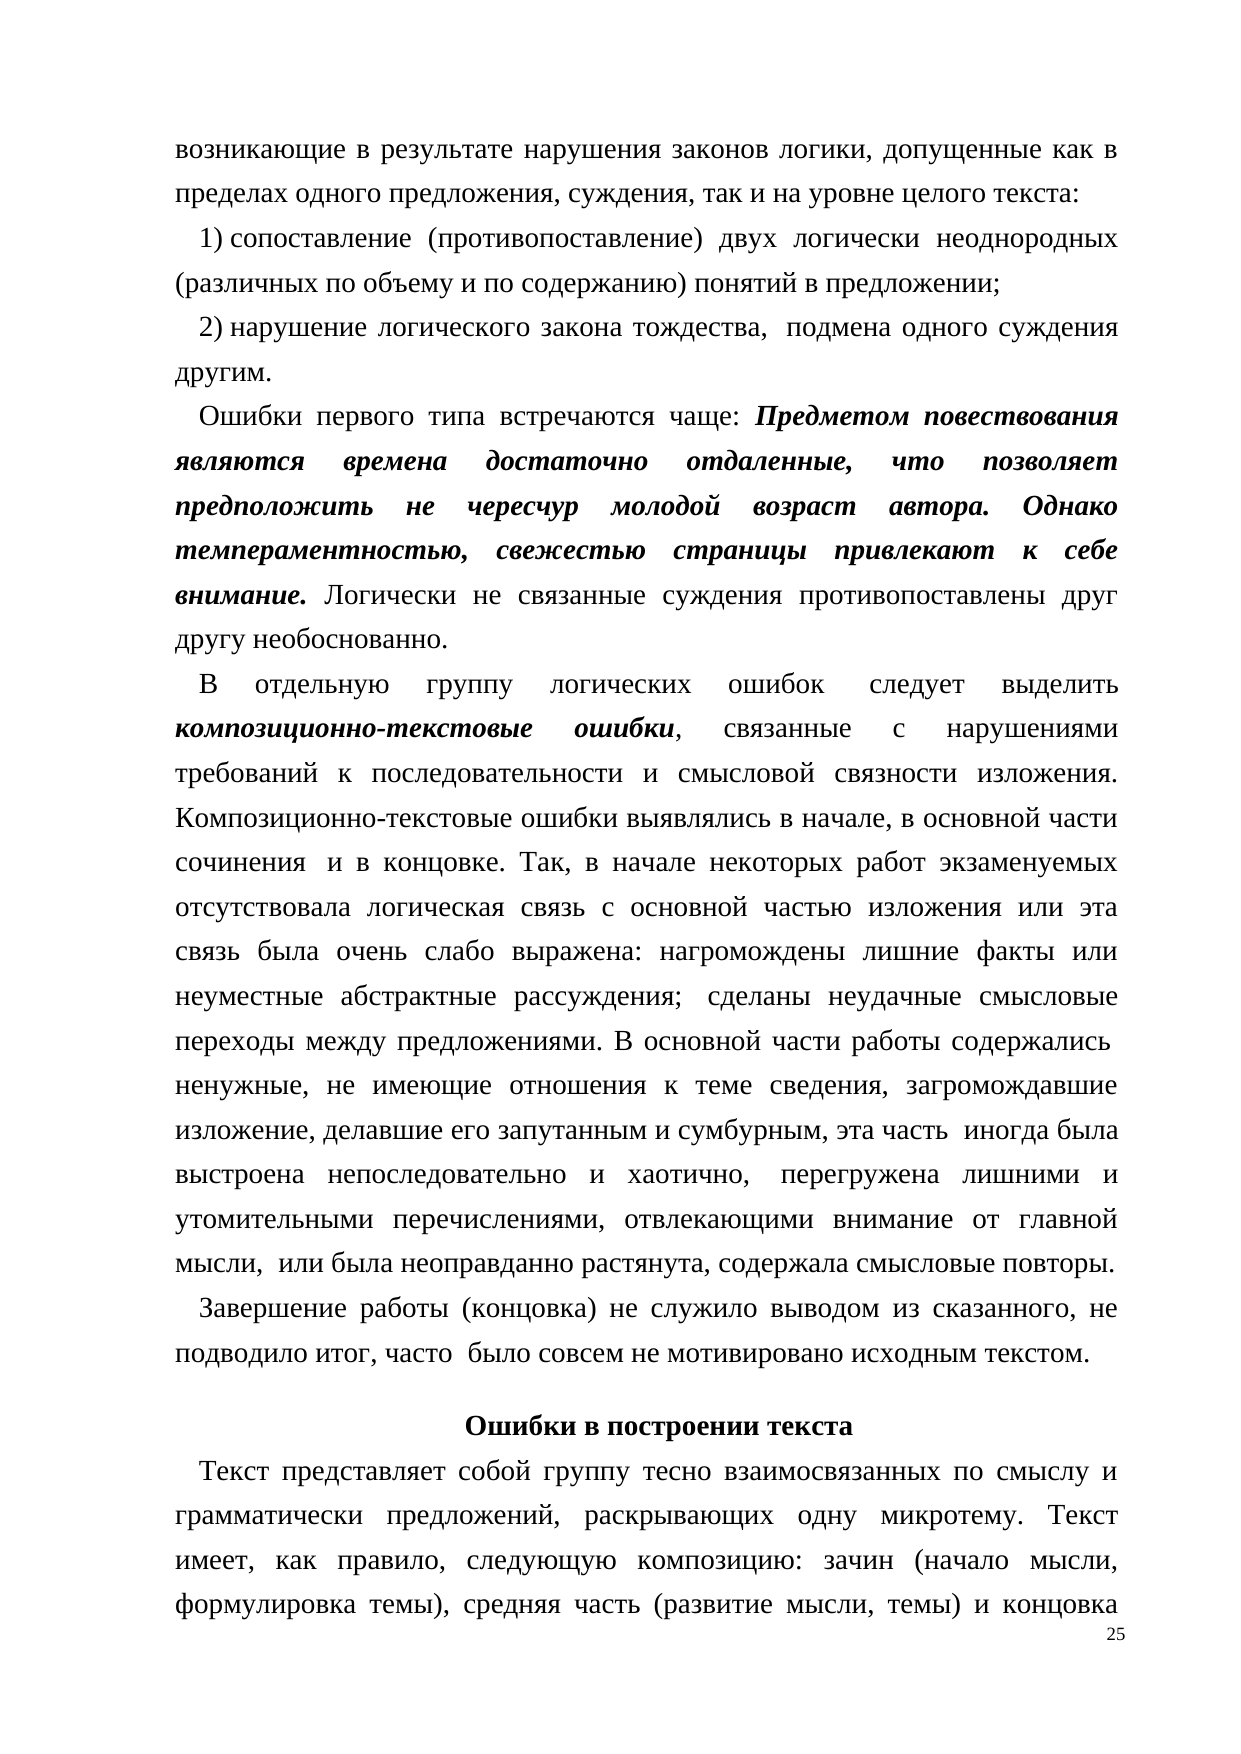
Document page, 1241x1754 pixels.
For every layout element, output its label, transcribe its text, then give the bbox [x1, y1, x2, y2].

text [175, 131, 1119, 209]
text В отдельную группу логических ошибок следует выделить композиционно-текстовые ошибки, связанные с нарушениями требований к последовательности и смысловой связности изложения. Композиционно-текстовые ошибки выявлялись в начале, в основной части сочинения и в концовке. Так, в начале некоторых работ экзаменуемых отсутствовала логическая связь с основной частью изложения или эта связь была очень слабо выражена: нагромождены лишние факты или неуместные абстрактные рассуждения; сделаны неудачные смысловые переходы между предложениями. В основной части работы содержались ненужные, не имеющие отношения к теме сведения, загромождавшие изложение, делавшие его запутанным и сумбурным, эта часть иногда была выстроена непоследовательно и хаотично, перегружена лишними и утомительными перечислениями, отвлекающими внимание от главной мысли, или была неоправданно растянута, содержала смысловые повторы. [175, 666, 1119, 1279]
text Завершение работы (концовка) не служило выводом из сказанного, не подводило итог, часто было совсем не мотивировано исходным текстом. [175, 1290, 1119, 1368]
text 1) сопоставление (противопоставление) двух логически неоднородных (различных по объему и по содержанию) понятий в предложении; [175, 220, 1119, 298]
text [175, 1453, 1119, 1620]
text Ошибки первого типа встречаются чаще: Предметом повествования являются времена достаточно отдаленные, что позволяет предположить не чересчур молодой возраст автора. Однако темпераментностью, свежестью страницы привлекают к себе внимание. Логически не связанные суждения противопоставлены друг другу необоснованно. [175, 398, 1119, 655]
text Ошибки в построении текста [175, 1408, 1119, 1442]
text 2) нарушение логического закона тождества, подмена одного суждения другим. [175, 309, 1119, 387]
